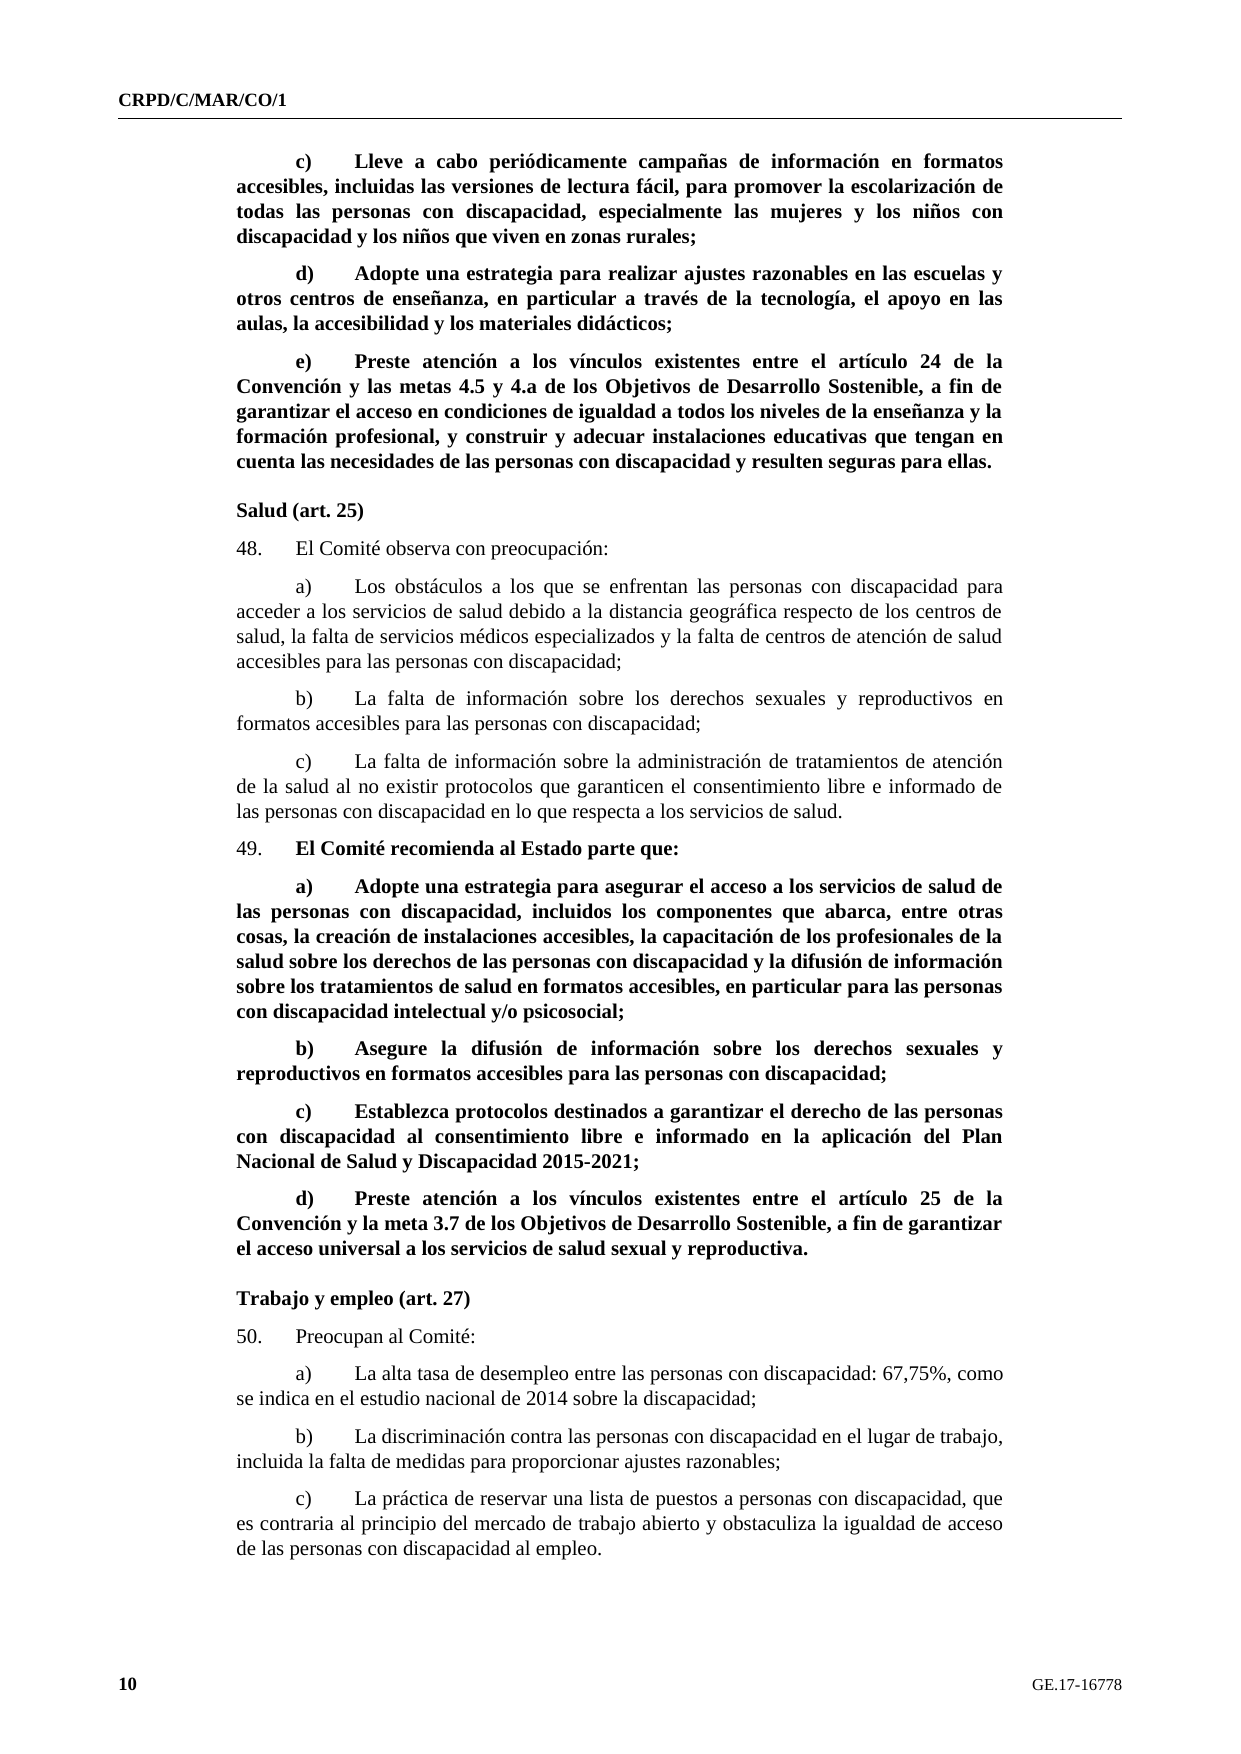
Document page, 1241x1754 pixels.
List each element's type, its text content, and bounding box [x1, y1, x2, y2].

text b) Asegure la difusión de información sobre los derechos sexuales y reproductivos en formatos accesibles para las personas con discapacidad; [236, 1035, 1004, 1085]
text a) Adopte una estrategia para asegurar el acceso a los servicios de salud de las personas con discapacidad, incluidos los componentes que abarca, entre otras cosas, la creación de instalaciones accesibles, la capacitación de los profesionales de la salud sobre los derechos de las personas con discapacidad y la difusión de información sobre los tratamientos de salud en formatos accesibles, en particular para las personas con discapacidad intelectual y/o psicosocial; [236, 873, 1004, 1023]
text c) La falta de información sobre la administración de tratamientos de atención de la salud al no existir protocolos que garanticen el consentimiento libre e informado de las personas con discapacidad en lo que respecta a los servicios de salud. [236, 748, 1004, 823]
text b) La falta de información sobre los derechos sexuales y reproductivos en formatos accesibles para las personas con discapacidad; [236, 685, 1004, 735]
text c) La práctica de reservar una lista de puestos a personas con discapacidad, que es contraria al principio del mercado de trabajo abierto y obstaculiza la igualdad de acceso de las personas con discapacidad al empleo. [236, 1485, 1004, 1560]
text c) Lleve a cabo periódicamente campañas de información en formatos accesibles, incluidas las versiones de lectura fácil, para promover la escolarización de todas las personas con discapacidad, especialmente las mujeres y los niños con discapacidad y los niños que viven en zonas rurales; [236, 148, 1004, 248]
text 48. El Comité observa con preocupación: [236, 535, 1004, 560]
text a) La alta tasa de desempleo entre las personas con discapacidad: 67,75%, como se indica en el estudio nacional de 2014 sobre la discapacidad; [236, 1360, 1004, 1410]
text d) Preste atención a los vínculos existentes entre el artículo 25 de la Convención y la meta 3.7 de los Objetivos de Desarrollo Sostenible, a fin de garantizar el acceso universal a los servicios de salud sexual y reproductiva. [236, 1185, 1004, 1260]
text a) Los obstáculos a los que se enfrentan las personas con discapacidad para acceder a los servicios de salud debido a la distancia geográfica respecto de los centros de salud, la falta de servicios médicos especializados y la falta de centros de atención de salud accesibles para las personas con discapacidad; [236, 573, 1004, 673]
text b) La discriminación contra las personas con discapacidad en el lugar de trabajo, incluida la falta de medidas para proporcionar ajustes razonables; [236, 1423, 1004, 1473]
text c) Establezca protocolos destinados a garantizar el derecho de las personas con discapacidad al consentimiento libre e informado en la aplicación del Plan Nacional de Salud y Discapacidad 2015-2021; [236, 1098, 1004, 1173]
text 50. Preocupan al Comité: [236, 1323, 1004, 1348]
text 49. El Comité recomienda al Estado parte que: [236, 835, 1004, 860]
text e) Preste atención a los vínculos existentes entre el artículo 24 de la Convención y las metas 4.5 y 4.a de los Objetivos de Desarrollo Sostenible, a fin de garantizar el acceso en condiciones de igualdad a todos los niveles de la enseñanza y la formación profesional, y construir y adecuar instalaciones educativas que tengan en cuenta las necesidades de las personas con discapacidad y resulten seguras para ellas. [236, 348, 1004, 473]
text Trabajo y empleo (art. 27) [118, 1285, 1004, 1310]
text d) Adopte una estrategia para realizar ajustes razonables en las escuelas y otros centros de enseñanza, en particular a través de la tecnología, el apoyo en las aulas, la accesibilidad y los materiales didácticos; [236, 260, 1004, 335]
text Salud (art. 25) [118, 498, 1004, 523]
